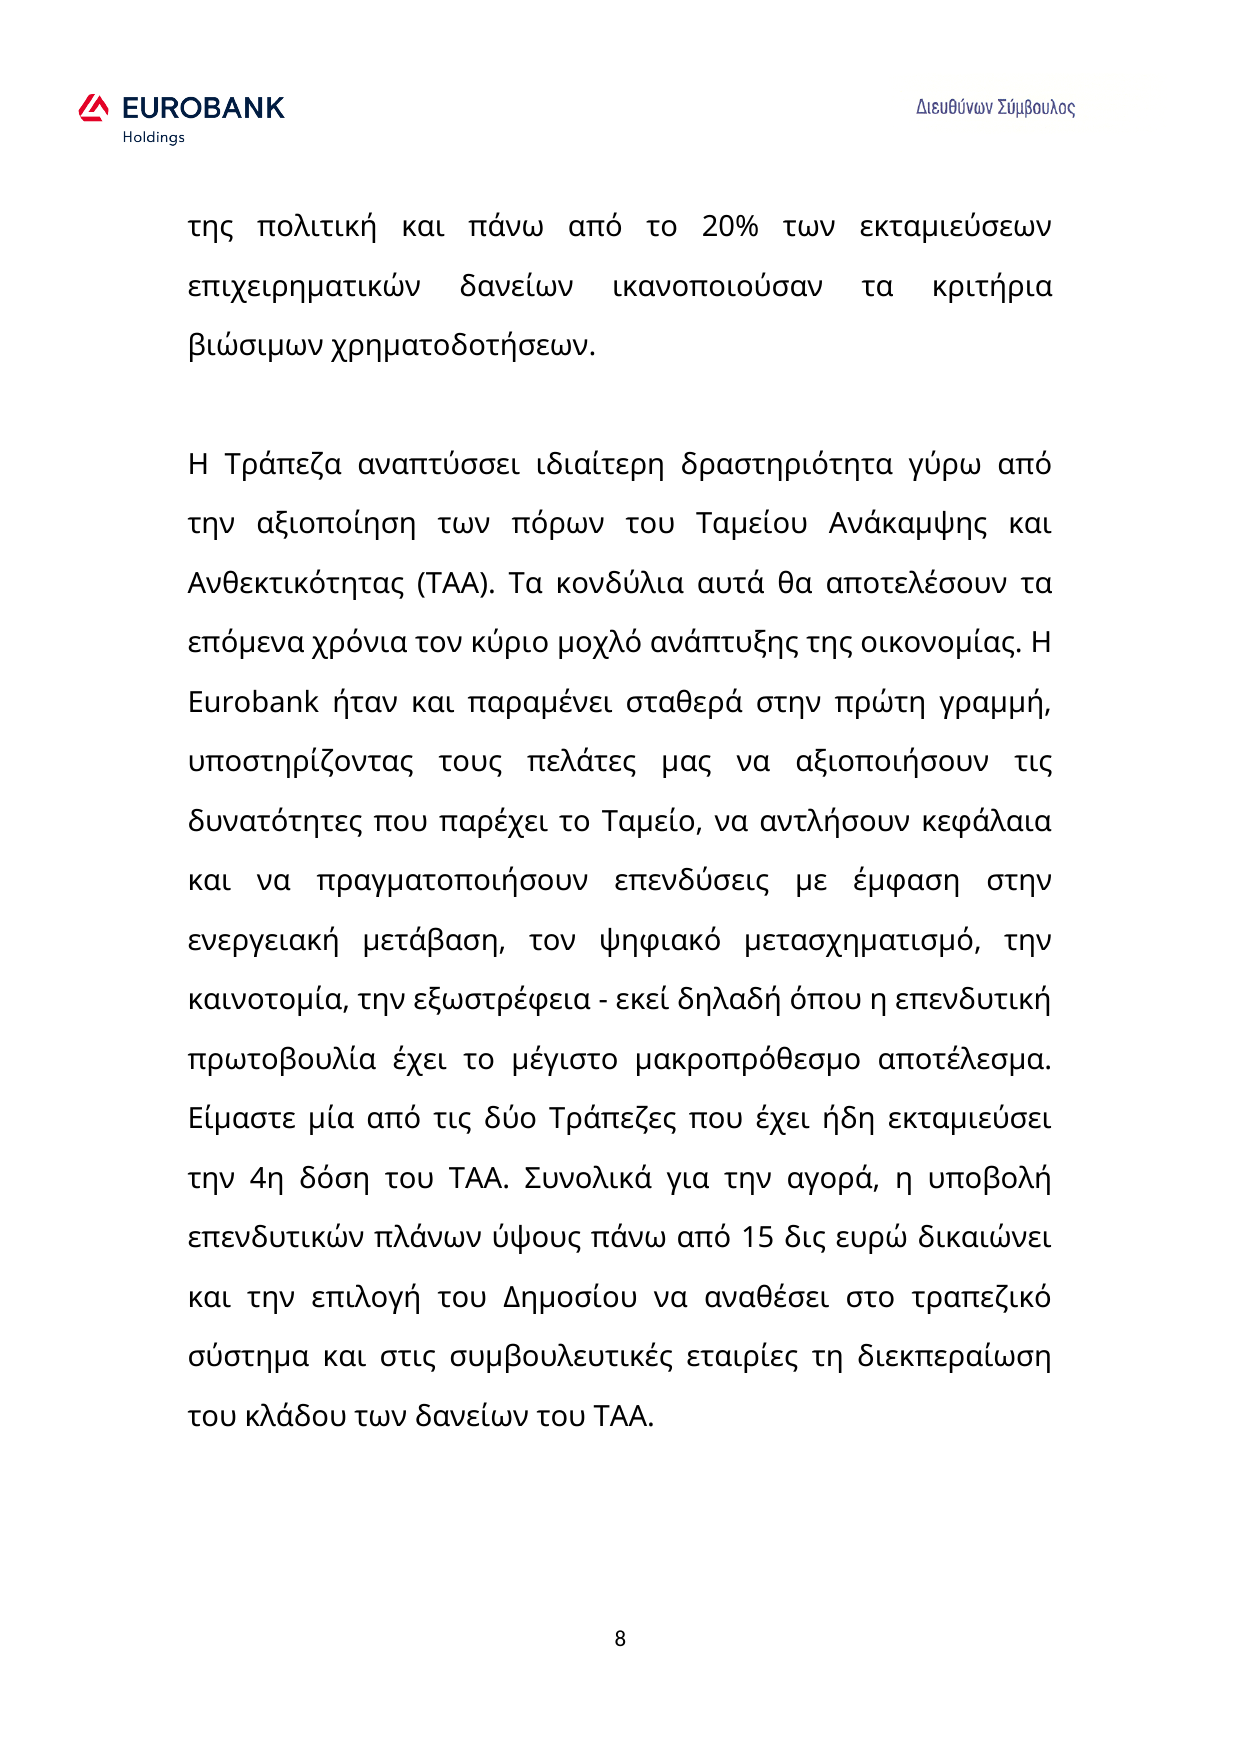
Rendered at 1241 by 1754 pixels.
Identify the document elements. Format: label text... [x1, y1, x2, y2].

text Η Τράπεζα αναπτύσσει ιδιαίτερη δραστηριότητα γύρω από την αξιοποίηση των πόρων του Ταμείου Ανάκαμψης και Ανθεκτικότητας (ΤΑΑ). Τα κονδύλια αυτά θα αποτελέσουν τα επόμενα χρόνια τον κύριο μοχλό ανάπτυξης της οικονομίας. Η Eurobank ήταν και παραμένει σταθερά στην πρώτη γραμμή, υποστηρίζοντας τους πελάτες μας να αξιοποιήσουν τις δυνατότητες που παρέχει το Ταμείο, να αντλήσουν κεφάλαια και να πραγματοποιήσουν επενδύσεις με έμφαση στην ενεργειακή μετάβαση, τον ψηφιακό μετασχηματισμό, την καινοτομία, την εξωστρέφεια - εκεί δηλαδή όπου η επενδυτική πρωτοβουλία έχει το μέγιστο μακροπρόθεσμο αποτέλεσμα. Είμαστε μία από τις δύο Τράπεζες που έχει ήδη εκταμιεύσει την 4η δόση του ΤΑΑ. Συνολικά για την αγορά, η υποβολή επενδυτικών πλάνων ύψους πάνω από 15 δις ευρώ δικαιώνει και την επιλογή του Δημοσίου να αναθέσει στο τραπεζικό σύστημα και στις συμβουλευτικές εταιρίες τη διεκπεραίωση του κλάδου των δανείων του ΤΑΑ. [187, 443, 1053, 1434]
picture [0, 25, 866, 206]
picture [889, 73, 1168, 134]
